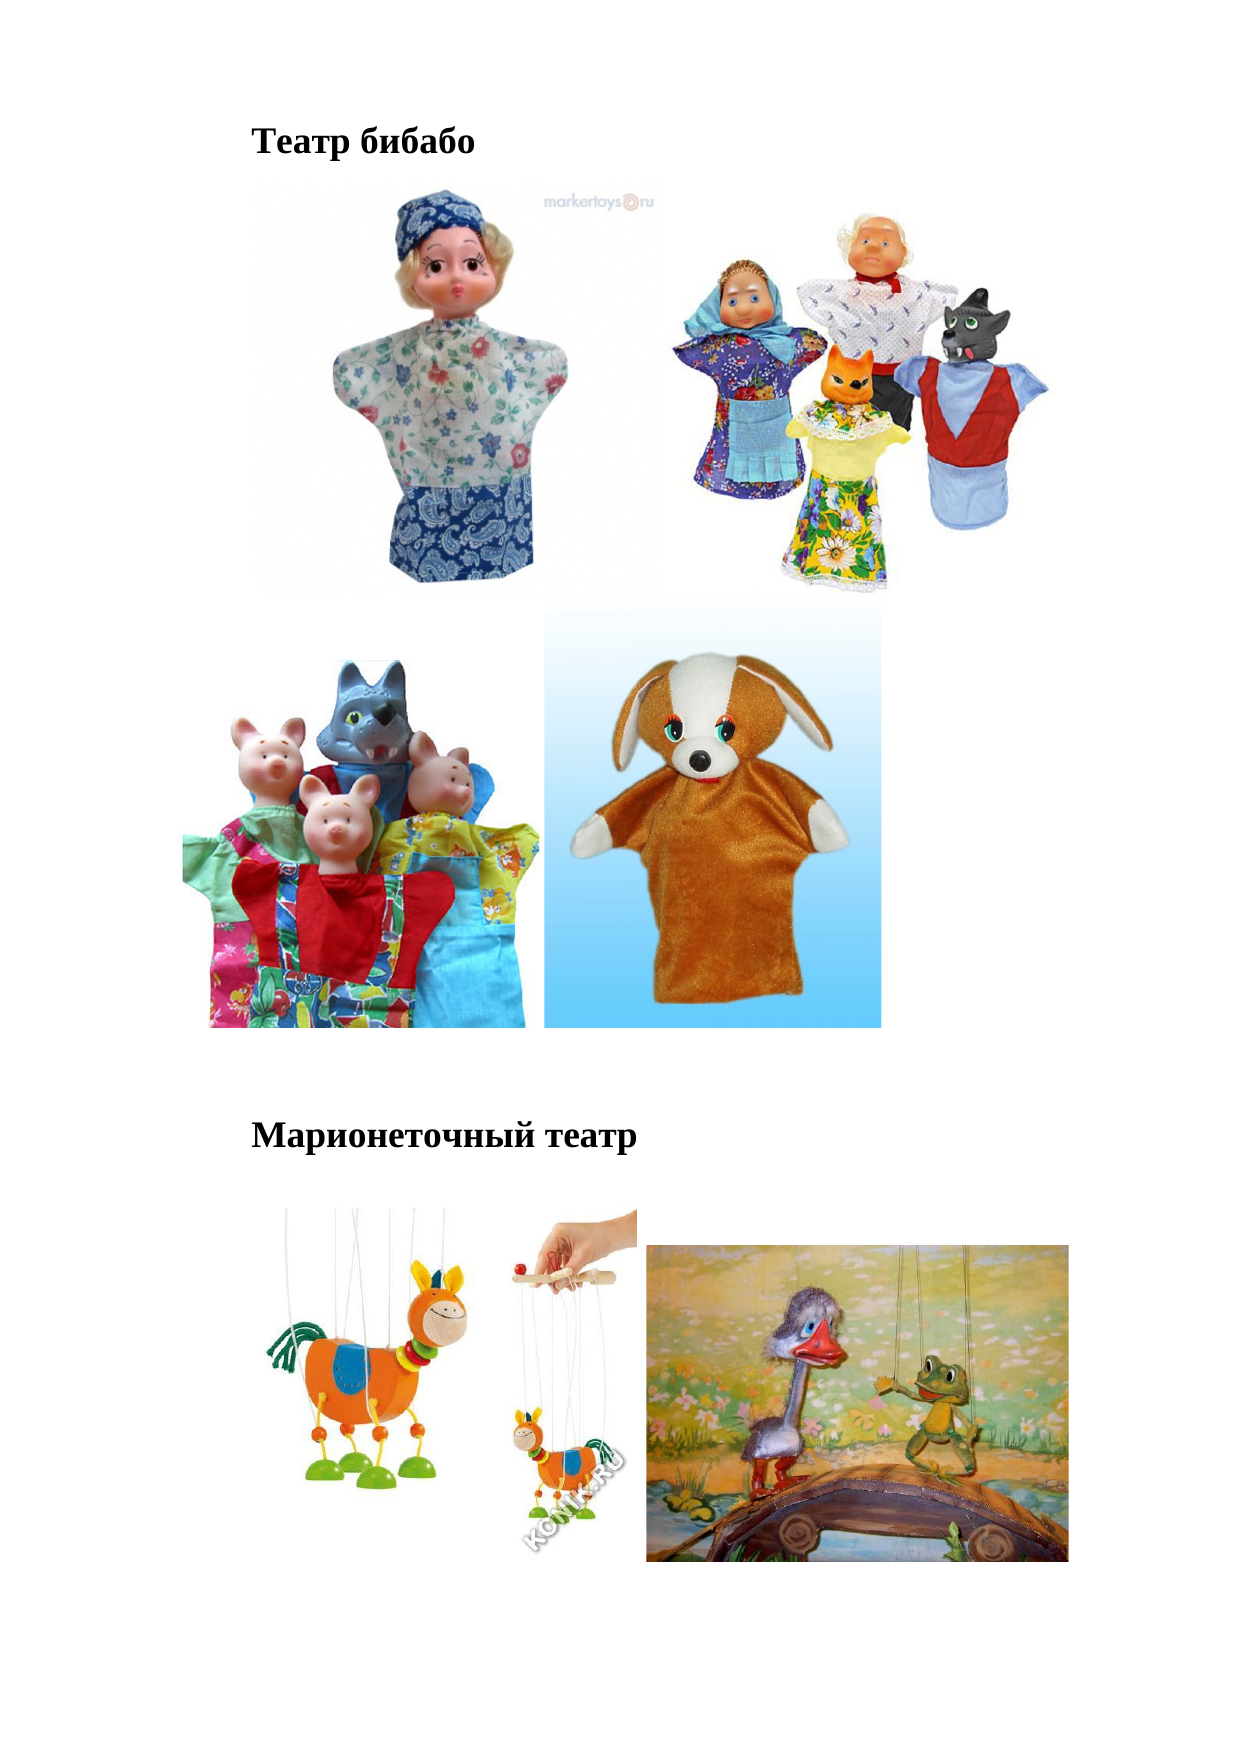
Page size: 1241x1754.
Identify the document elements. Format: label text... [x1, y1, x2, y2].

picture [177, 182, 1053, 1028]
picture [251, 1176, 637, 1562]
text Театр бибабо [177, 118, 1152, 161]
picture [646, 1245, 1069, 1562]
text Марионеточный театр [177, 1112, 1152, 1155]
